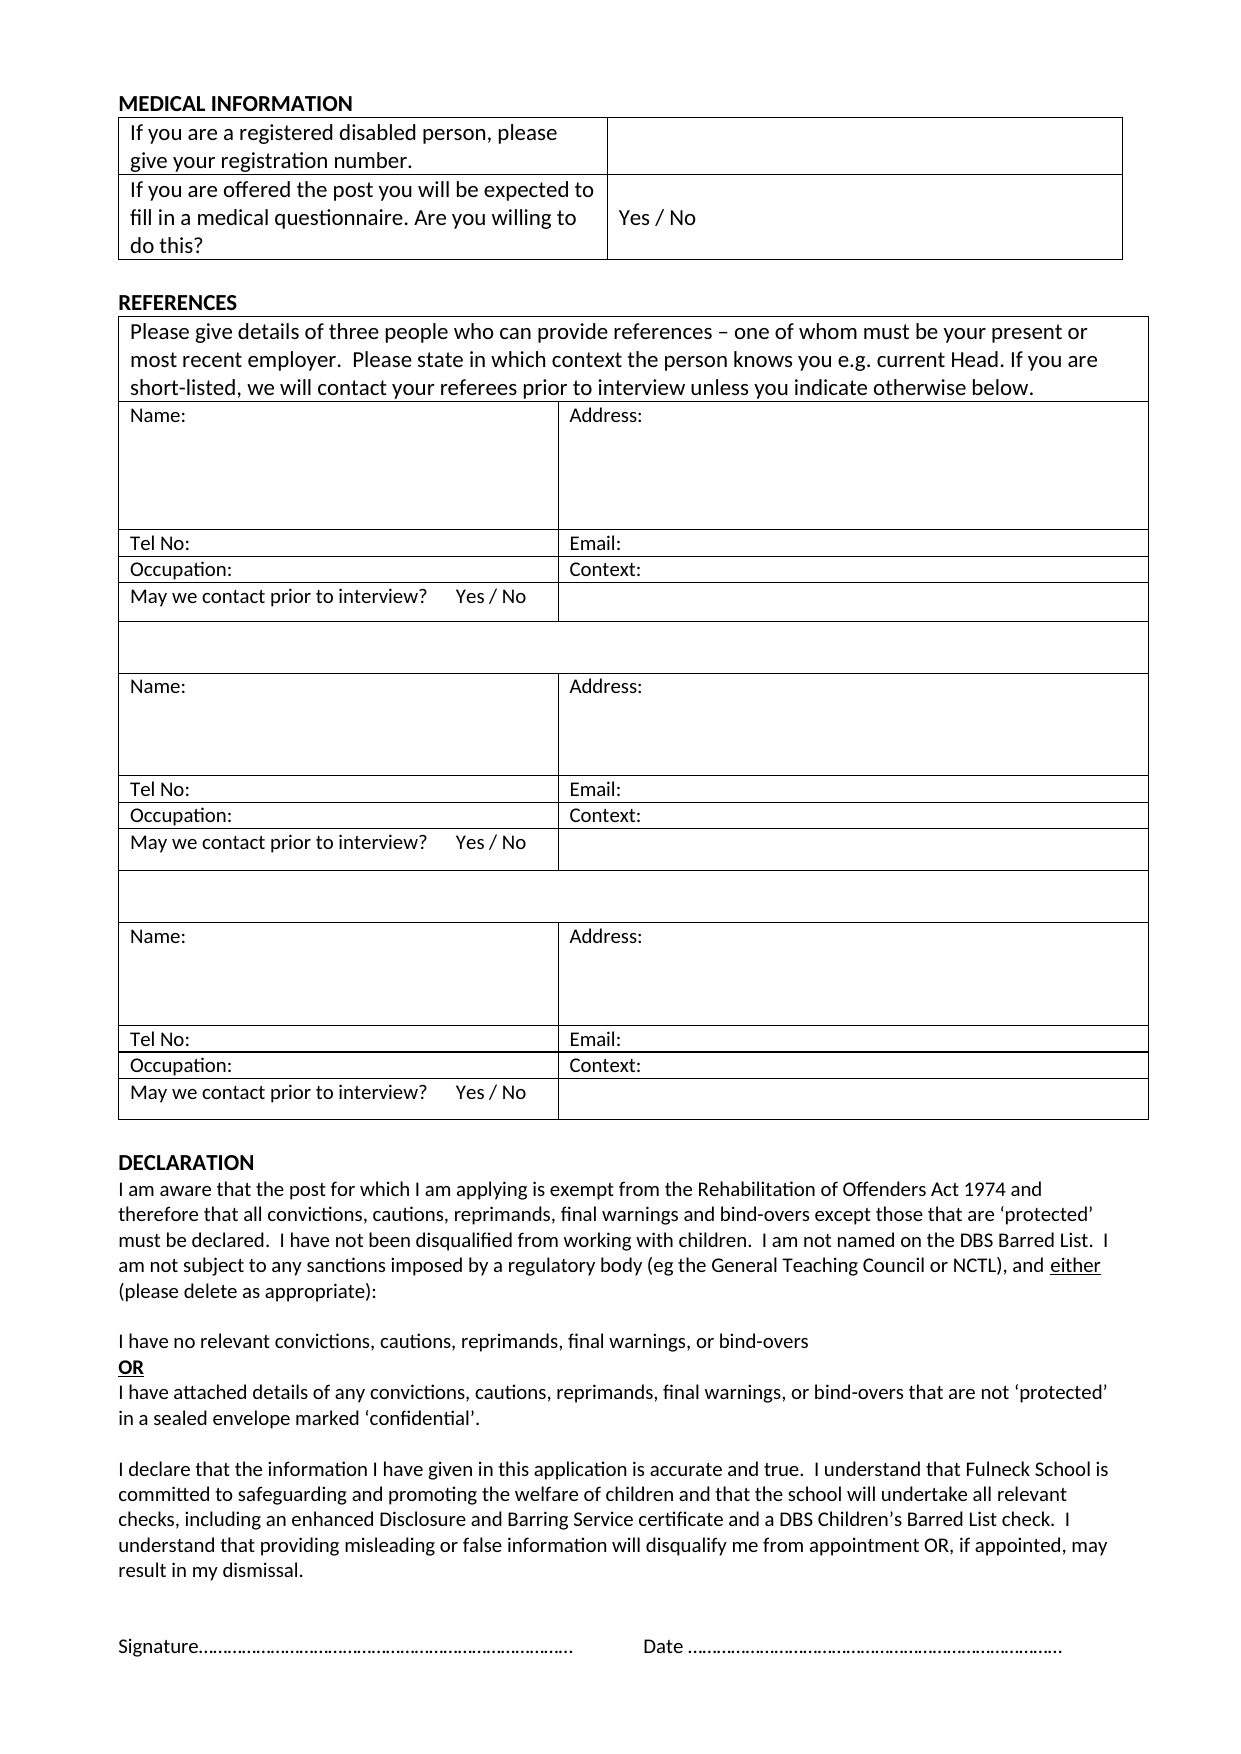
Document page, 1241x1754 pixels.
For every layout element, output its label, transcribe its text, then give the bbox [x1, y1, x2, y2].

table_cell [559, 583, 1148, 621]
text I have attached details of any convictions, cautions, reprimands, final warnings, or bind-overs that are not ‘protected’ in a sealed envelope marked ‘confidential’. [118, 1379, 1122, 1430]
table_cell Email: [559, 530, 1148, 556]
table_cell Context: [559, 803, 1148, 828]
table_cell Address: [559, 923, 1148, 1025]
table_cell Occupation: [119, 557, 558, 582]
text I am aware that the post for which I am applying is exempt from the Rehabilitation of Offenders Act 1974 and therefore that all convictions, cautions, reprimands, final warnings and bind-overs except those that are ‘protected’ must be declared. I have not been disqualified from working with children. I am not named on the DBS Barred List. I am not subject to any sanctions imposed by a regulatory body (eg the General Teaching Council or NCTL), and either (please delete as appropriate): [118, 1176, 1122, 1303]
table_cell Email: [559, 776, 1148, 802]
table_cell Address: [559, 402, 1148, 529]
table_cell Name: [119, 923, 558, 1025]
text REFERENCES [118, 288, 1122, 316]
table_cell Email: [559, 1026, 1148, 1051]
text DECLARATION [118, 1148, 1122, 1176]
table_cell [119, 622, 1148, 672]
table_cell Address: [559, 674, 1148, 775]
table_cell Occupation: [119, 803, 558, 828]
table_cell Name: [119, 402, 558, 529]
table_cell [119, 871, 1148, 922]
table_cell May we contact prior to interview? Yes / No [119, 829, 558, 870]
table_cell May we contact prior to interview? Yes / No [119, 583, 558, 621]
table_header If you are a registered disabled person, please give your registration number. [119, 118, 607, 174]
table_cell Tel No: [119, 776, 558, 802]
table_cell Name: [119, 674, 558, 775]
table_header Please give details of three people who can provide references – one of whom must be your present or most recent employer. Please state in which context the person knows you e.g. current Head. If you are short-listed, we will contact your referees prior to interview unless you indicate otherwise below. [119, 317, 1148, 401]
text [118, 89, 1122, 117]
table_header [608, 118, 1122, 174]
text I declare that the information I have given in this application is accurate and true. I understand that Fulneck School is committed to safeguarding and promoting the welfare of children and that the school will undertake all relevant checks, including an enhanced Disclosure and Barring Service certificate and a DBS Children’s Barred List check. I understand that providing misleading or false information will disqualify me from appointment OR, if appointed, may result in my dismissal. [118, 1456, 1122, 1583]
text Signature…………………………………………………………………… Date …………………………………………………………………… [118, 1634, 1122, 1659]
table_cell Tel No: [119, 530, 558, 556]
text I have no relevant convictions, cautions, reprimands, final warnings, or bind-overs [118, 1329, 1122, 1354]
table_cell Context: [559, 557, 1148, 582]
table_cell May we contact prior to interview? Yes / No [119, 1079, 558, 1119]
text OR [118, 1354, 1122, 1379]
table_cell Yes / No [608, 175, 1122, 259]
table_cell Occupation: [119, 1053, 558, 1078]
table_cell [559, 1079, 1148, 1119]
table_cell Context: [559, 1053, 1148, 1078]
table_cell [559, 829, 1148, 870]
table_cell Tel No: [119, 1026, 558, 1051]
table_cell If you are offered the post you will be expected to fill in a medical questionnaire. Are you willing to do this? [119, 175, 607, 259]
